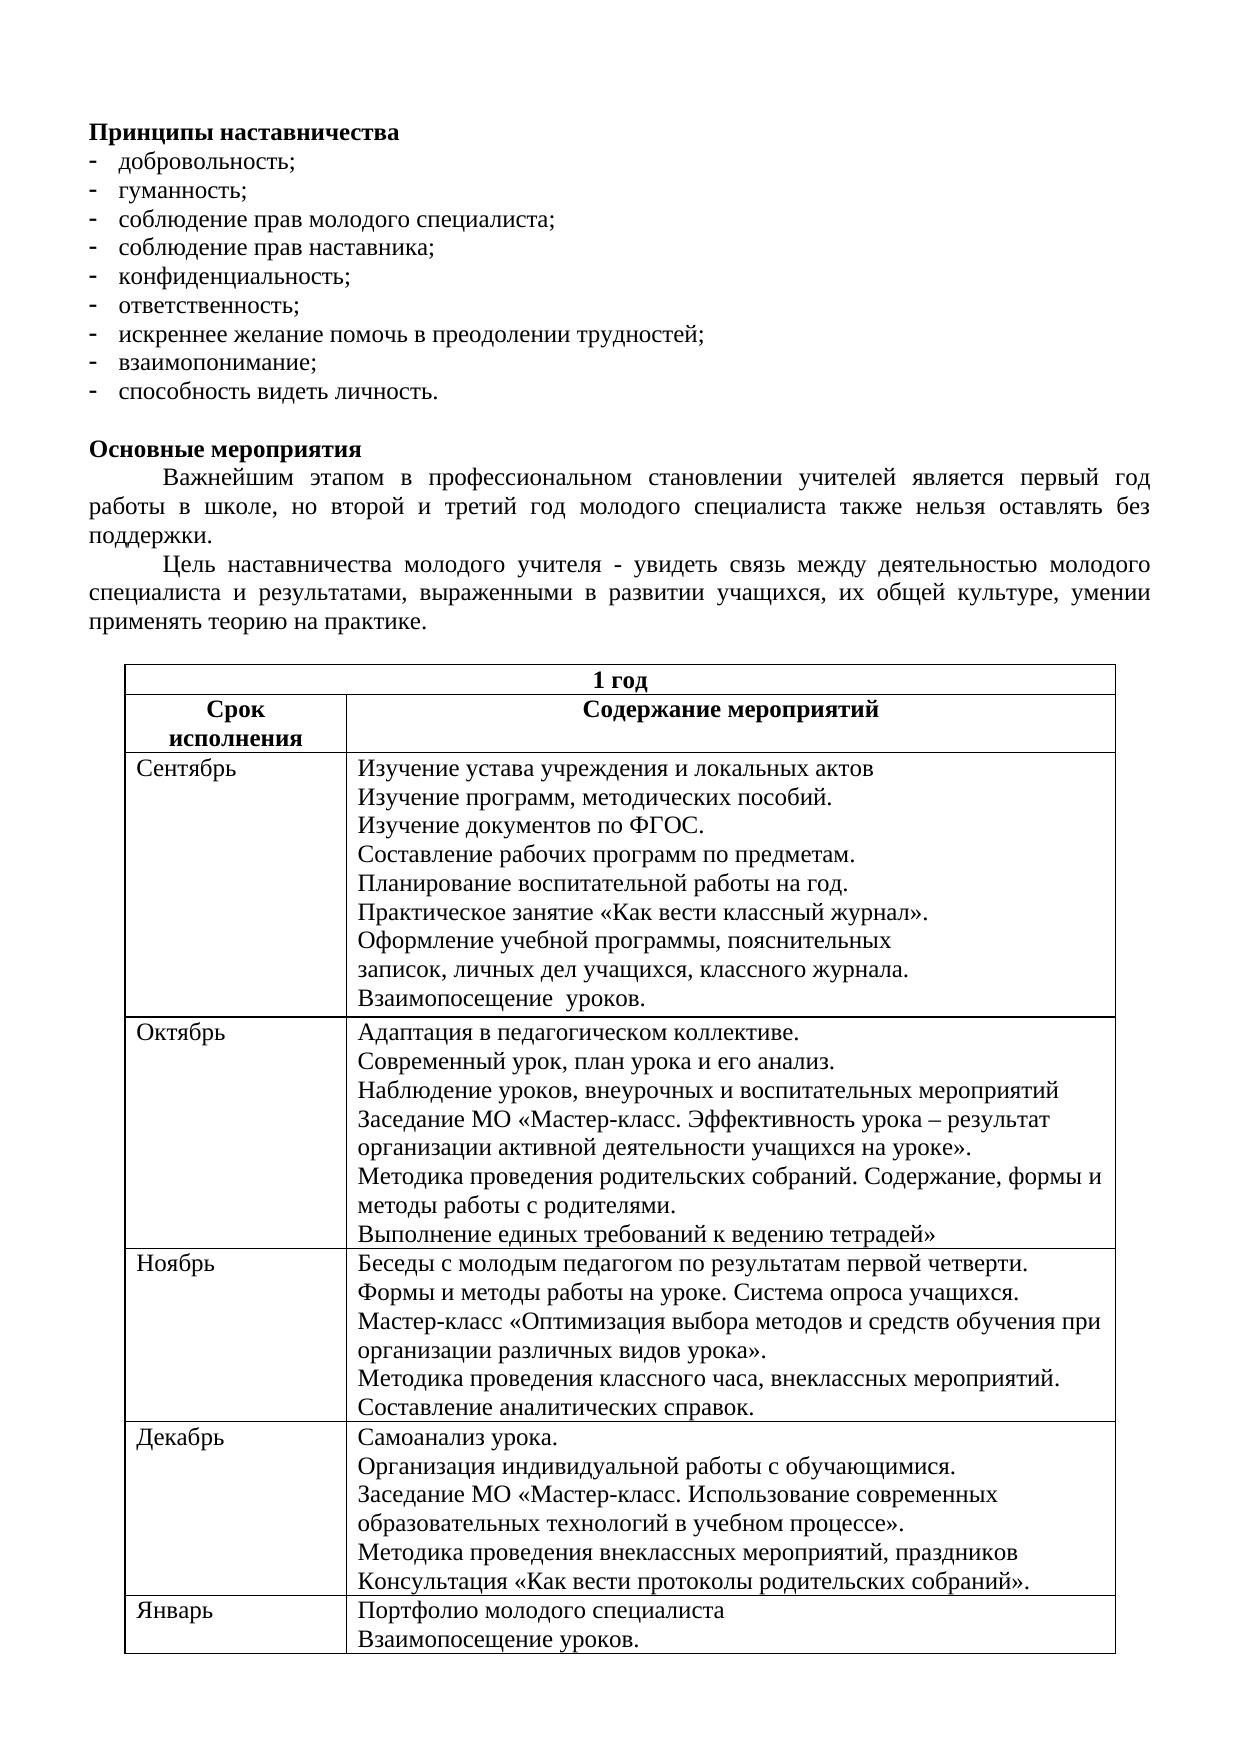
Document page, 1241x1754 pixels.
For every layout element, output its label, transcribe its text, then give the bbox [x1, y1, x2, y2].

table_cell Сентябрь [126, 753, 346, 1016]
table_cell Изучение устава учреждения и локальных актов Изучение программ, методических пособий. Изучение документов по ФГОС. Составление рабочих программ по предметам. Планирование воспитательной работы на год. Практическое занятие «Как вести классный журнал». Оформление учебной программы, пояснительных записок, личных дел учащихся, классного журнала. Взаимопосещение уроков. [347, 753, 1115, 1016]
table_cell Декабрь [126, 1422, 346, 1594]
table_cell Адаптация в педагогическом коллективе. Современный урок, план урока и его анализ. Наблюдение уроков, внеурочных и воспитательных мероприятий Заседание МО «Мастер-класс. Эффективность урока – результат организации активной деятельности учащихся на уроке». Методика проведения родительских собраний. Содержание, формы и методы работы с родителями. Выполнение единых требований к ведению тетрадей» [347, 1018, 1115, 1247]
table_cell Содержание мероприятий [347, 695, 1115, 752]
list конфиденциальность; [89, 261, 1152, 290]
list соблюдение прав молодого специалиста; [89, 204, 1152, 232]
table_cell Январь [126, 1596, 346, 1653]
table_cell Самоанализ урока. Организация индивидуальной работы с обучающимися. Заседание МО «Мастер-класс. Использование современных образовательных технологий в учебном процессе». Методика проведения внеклассных мероприятий, праздников Консультация «Как вести протоколы родительских собраний». [347, 1422, 1115, 1594]
list ответственность; [89, 290, 1152, 319]
table_cell Срок исполнения [126, 695, 346, 752]
table_header 1 год [126, 665, 1115, 693]
list способность видеть личность. [89, 376, 1152, 405]
text Принципы наставничества [89, 117, 1152, 146]
list соблюдение прав наставника; [89, 232, 1152, 261]
list добровольность; [89, 146, 1152, 175]
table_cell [347, 1596, 1115, 1653]
list гуманность; [89, 175, 1152, 204]
table_cell Беседы с молодым педагогом по результатам первой четверти. Формы и методы работы на уроке. Система опроса учащихся. Мастер-класс «Оптимизация выбора методов и средств обучения при организации различных видов урока». Методика проведения классного часа, внеклассных мероприятий. Составление аналитических справок. [347, 1249, 1115, 1421]
list взаимопонимание; [89, 347, 1152, 376]
text Основные мероприятия [89, 434, 1152, 462]
text Цель наставничества молодого учителя - увидеть связь между деятельностью молодого специалиста и результатами, выраженными в развитии учащихся, их общей культуре, умении применять теорию на практике. [89, 549, 1152, 635]
table_cell Октябрь [126, 1018, 346, 1247]
table_cell Ноябрь [126, 1249, 346, 1421]
list искреннее желание помочь в преодолении трудностей; [89, 319, 1152, 347]
text Важнейшим этапом в профессиональном становлении учителей является первый год работы в школе, но второй и третий год молодого специалиста также нельзя оставлять без поддержки. [89, 462, 1152, 549]
